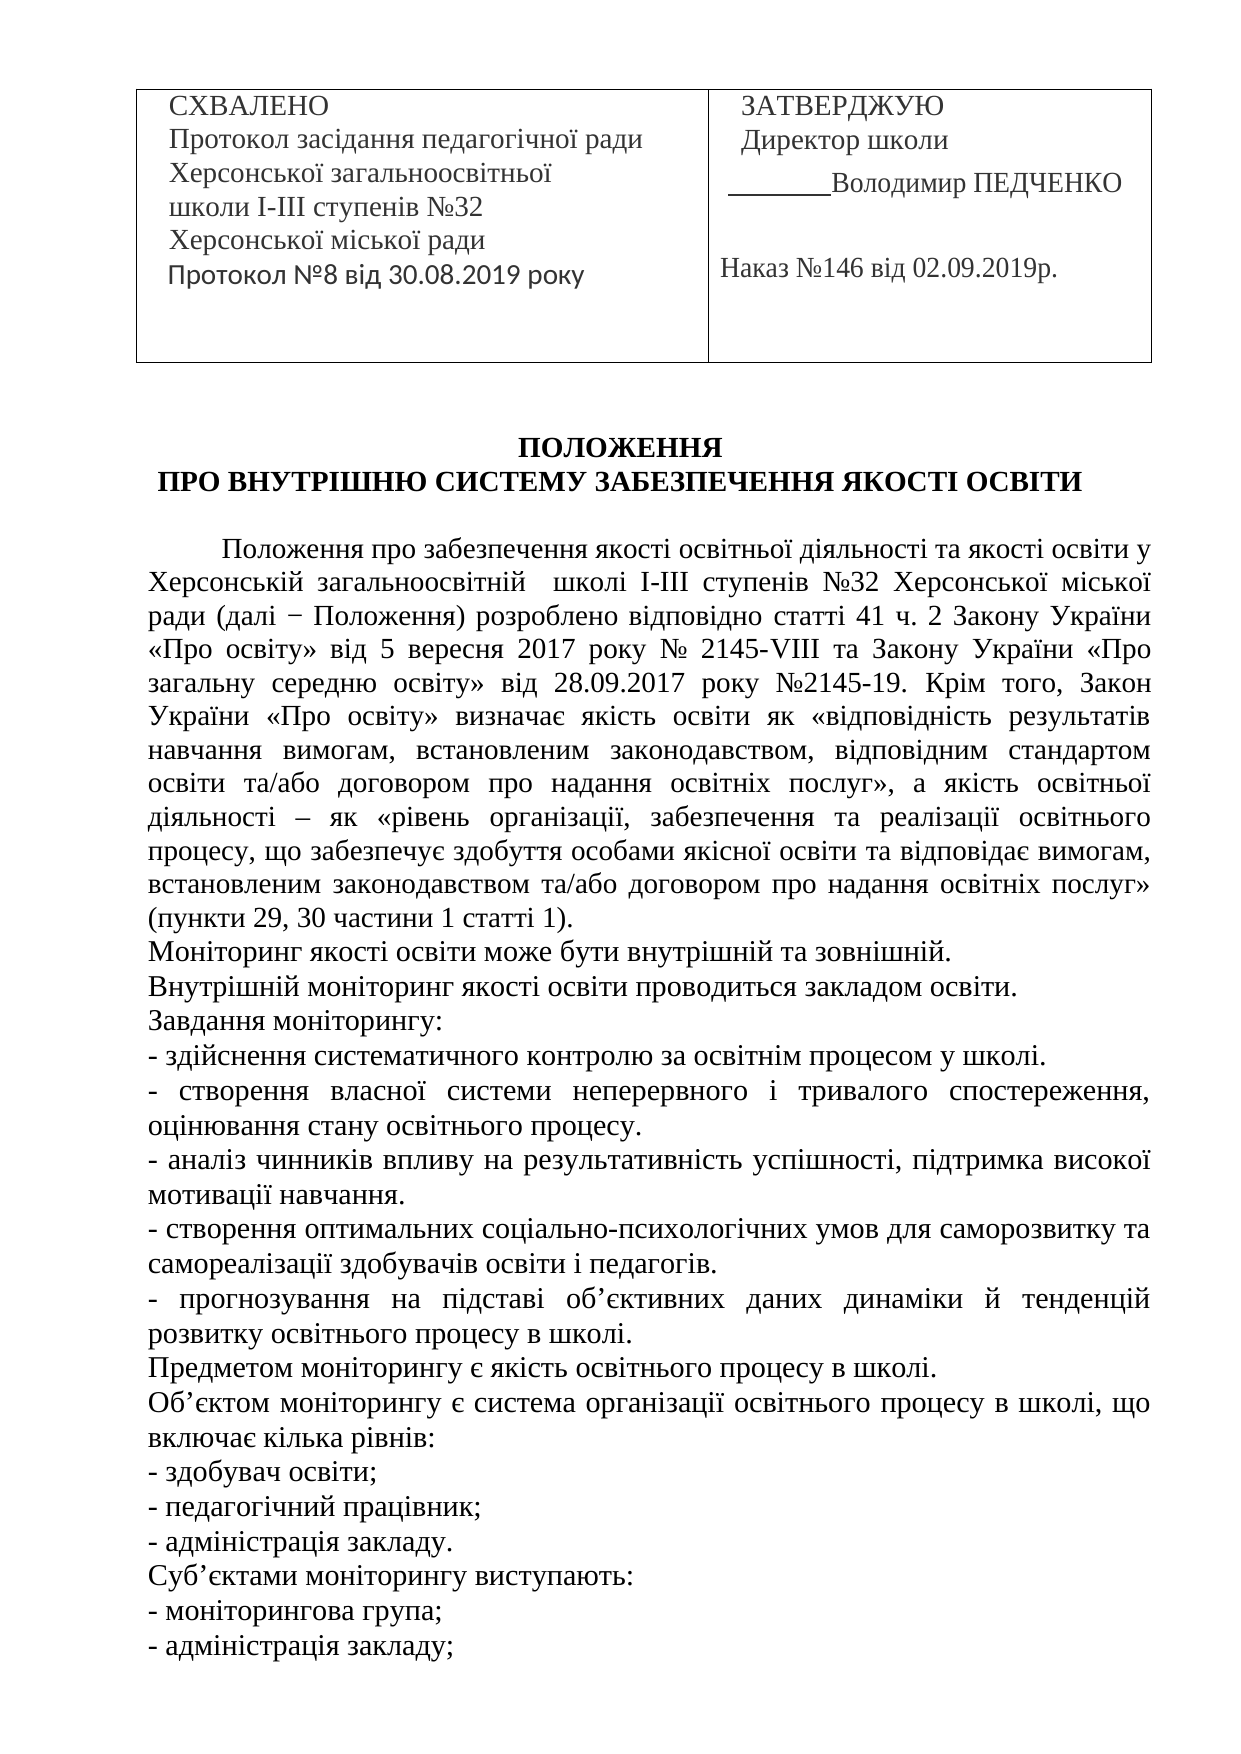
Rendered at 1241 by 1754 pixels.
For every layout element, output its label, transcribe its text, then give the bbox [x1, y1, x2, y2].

text - здійснення систематичного контролю за освітнім процесом у школі. [148, 1037, 1152, 1072]
text Суб’єктами моніторингу виступають: [148, 1558, 1152, 1592]
text - адміністрація закладу. [148, 1523, 1152, 1558]
text - здобувач освіти; [148, 1453, 1152, 1488]
text - прогнозування на підставі об’єктивних даних динаміки й тенденцій розвитку освітнього процесу в школі. [148, 1280, 1152, 1349]
text - аналіз чинників впливу на результативність успішності, підтримка високої мотивації навчання. [148, 1141, 1152, 1211]
text Моніторинг якості освіти може бути внутрішній та зовнішній. [148, 933, 1152, 968]
table_header СХВАЛЕНО Протокол засідання педагогічної ради Херсонської загальноосвітньої школи І-ІІІ ступенів №32 Херсонської міської ради Протокол №8 від 30.08.2019 року [137, 90, 708, 362]
text - моніторингова група; [148, 1592, 1152, 1627]
text Положення про забезпечення якості освітньої діяльності та якості освіти у Херсонській загальноосвітній школі І-ІІІ ступенів №32 Херсонської міської ради (далі − Положення) розроблено відповідно статті 41 ч. 2 Закону України «Про освіту» від 5 вересня 2017 року № 2145-VІІІ та Закону України «Про загальну середню освіту» від 28.09.2017 року №2145-19. Крім того, Закон України «Про освіту» визначає якість освіти як «відповідність результатів навчання вимогам, встановленим законодавством, відповідним стандартом освіти та/або договором про надання освітніх послуг», а якість освітньої діяльності – як «рівень організації, забезпечення та реалізації освітнього процесу, що забезпечує здобуття особами якісної освіти та відповідає вимогам, встановленим законодавством та/або договором про надання освітніх послуг» (пункти 29, 30 частини 1 статті 1). [148, 531, 1152, 933]
text - створення оптимальних соціально-психологічних умов для саморозвитку та самореалізації здобувачів освіти і педагогів. [148, 1211, 1152, 1280]
text Предметом моніторингу є якість освітнього процесу в школі. [148, 1349, 1152, 1384]
text Завдання моніторингу: [148, 1003, 1152, 1037]
table_header ЗАТВЕРДЖУЮ Директор школи Володимир ПЕДЧЕНКО Наказ №146 від 02.09.2019р. [709, 90, 1151, 362]
text ПОЛОЖЕННЯ [148, 430, 1093, 464]
text ПРО ВНУТРІШНЮ СИСТЕМУ ЗАБЕЗПЕЧЕННЯ ЯКОСТІ ОСВІТИ [148, 464, 1093, 497]
text - педагогічний працівник; [148, 1488, 1152, 1523]
text Об’єктом моніторингу є система організації освітнього процесу в школі, що включає кілька рівнів: [148, 1384, 1152, 1453]
text - адміністрація закладу; [148, 1627, 1152, 1662]
text - створення власної системи неперервного і тривалого спостереження, оцінювання стану освітнього процесу. [148, 1072, 1152, 1141]
text Внутрішній моніторинг якості освіти проводиться закладом освіти. [148, 968, 1152, 1003]
